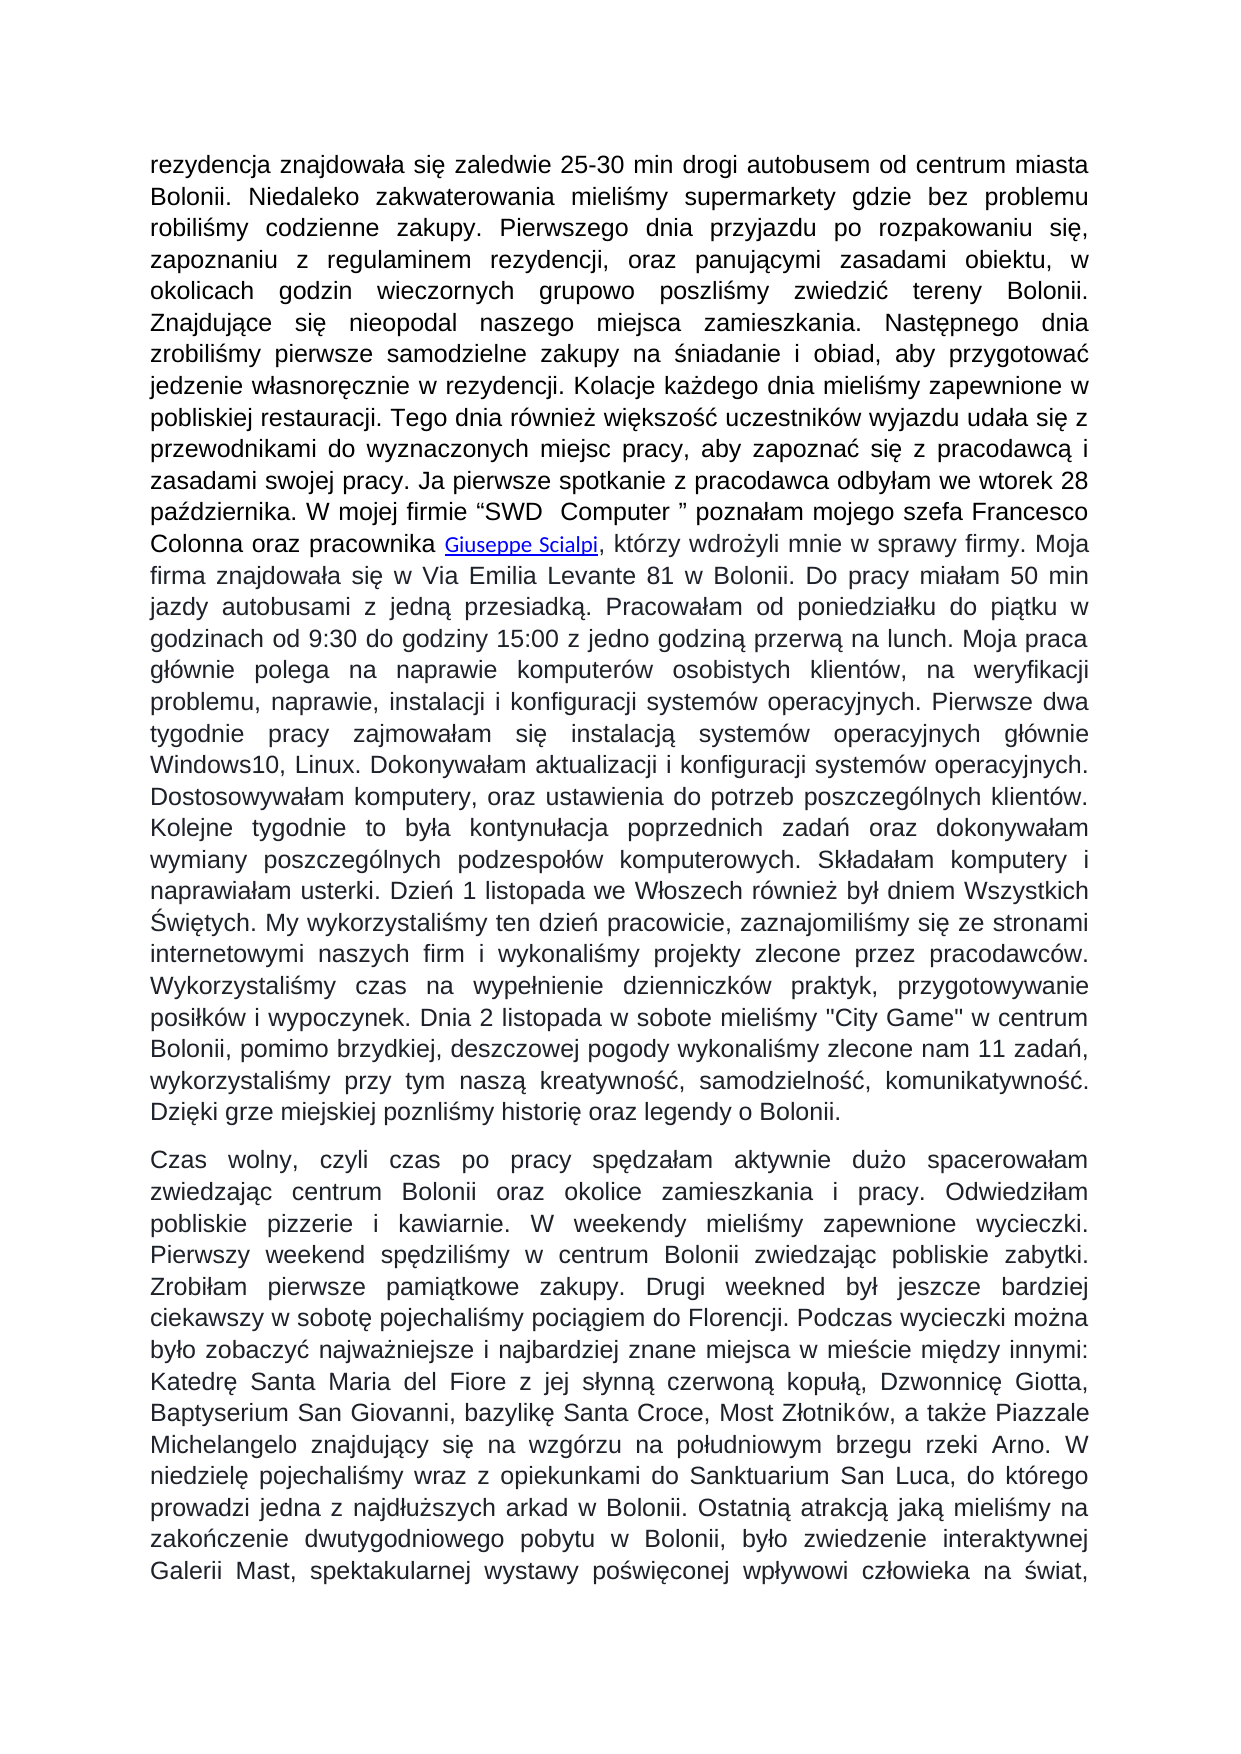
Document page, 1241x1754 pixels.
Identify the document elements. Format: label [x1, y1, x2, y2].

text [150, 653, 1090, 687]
text [150, 150, 1090, 561]
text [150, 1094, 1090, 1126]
